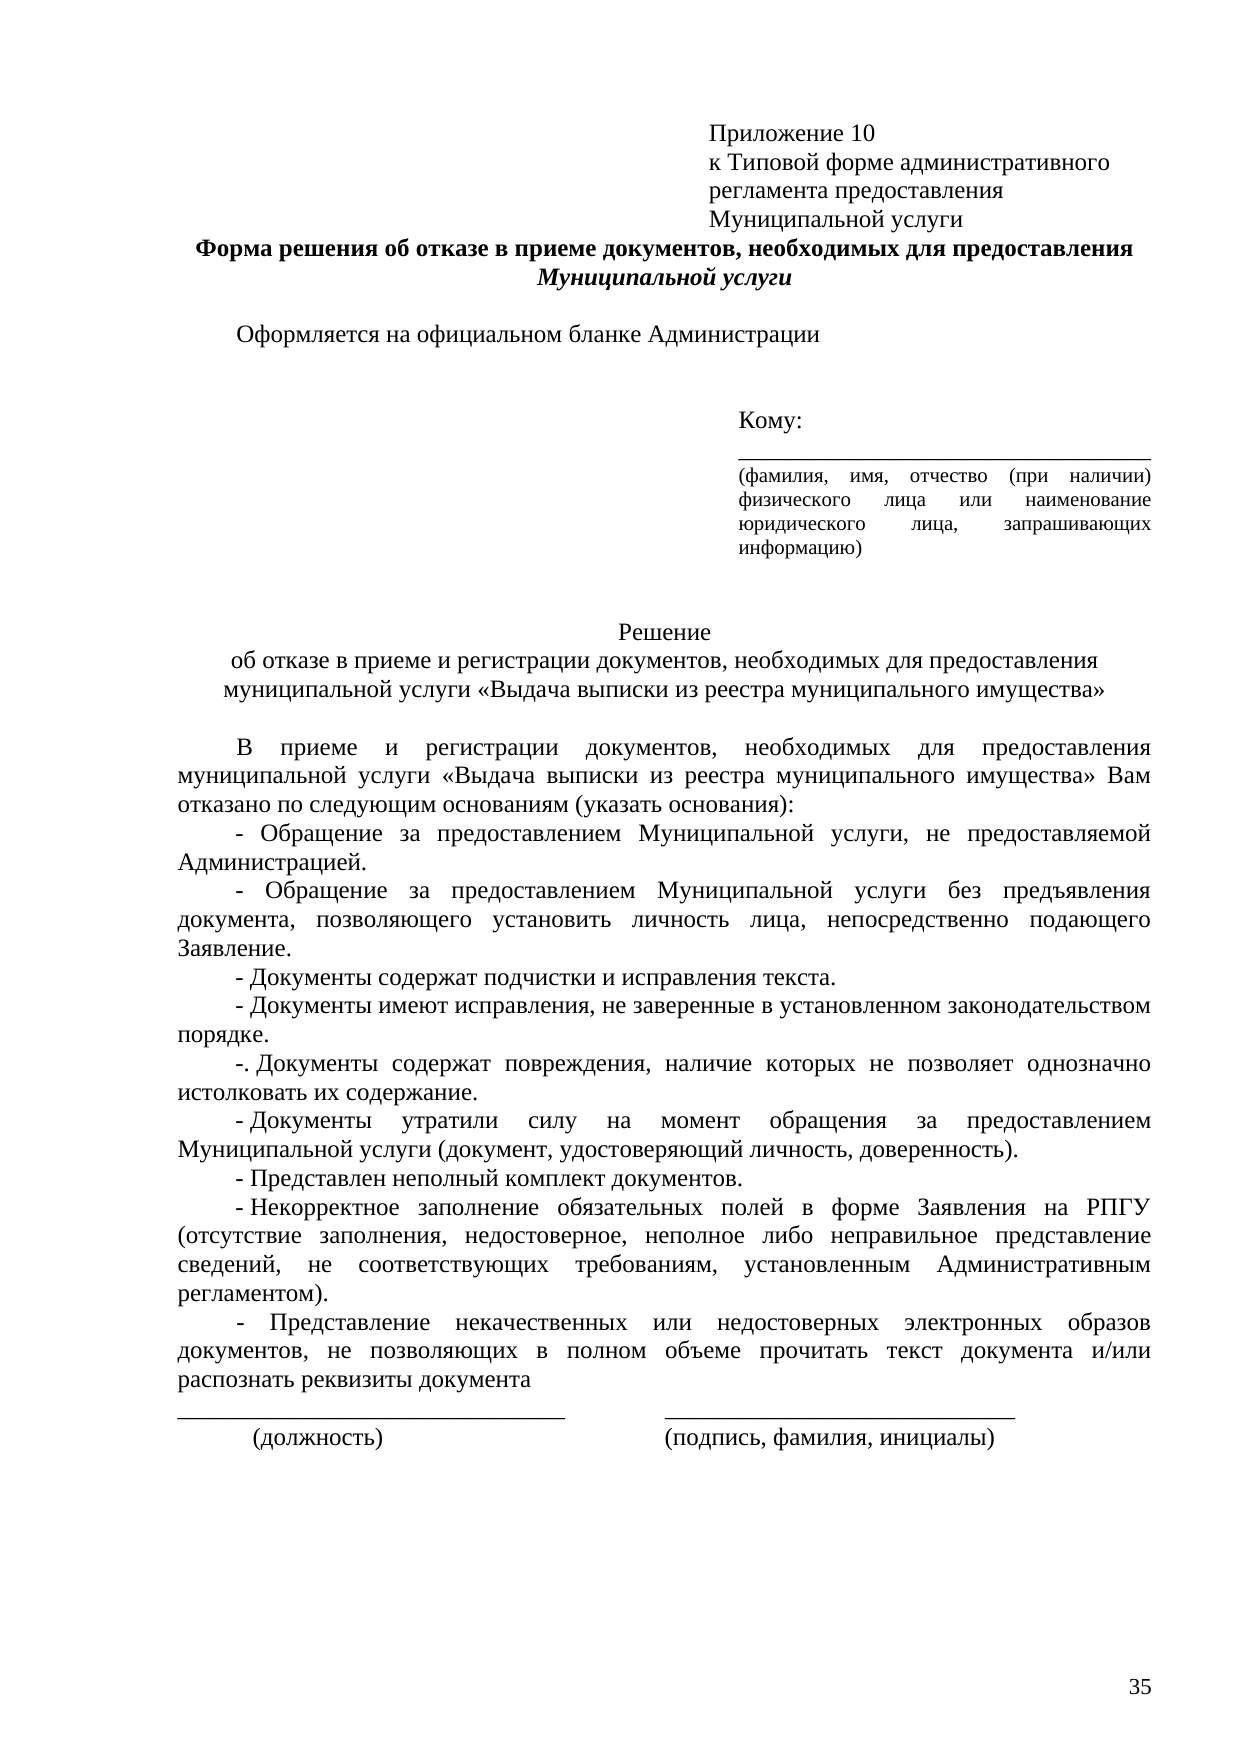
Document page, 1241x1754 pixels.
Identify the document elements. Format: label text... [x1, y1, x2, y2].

text Решение [177, 617, 1152, 646]
text _______________________________ ____________________________ [177, 1393, 1152, 1422]
text - Документы содержат подчистки и исправления текста. [177, 962, 1152, 991]
subtitle Форма решения об отказе в приеме документов, необходимых для предоставления Муниципальной услуги [177, 233, 1152, 291]
text Оформляется на официальном бланке Администрации [177, 319, 1152, 348]
text Приложение 10 [709, 118, 1152, 147]
list - Представлен неполный комплект документов. [177, 1163, 1152, 1192]
text -. Документы содержат повреждения, наличие которых не позволяет однозначно истолковать их содержание. [177, 1048, 1152, 1106]
text - Документы утратили силу на момент обращения за предоставлением Муниципальной услуги (документ, удостоверяющий личность, доверенность). [177, 1106, 1152, 1163]
text - Представление некачественных или недостоверных электронных образов документов, не позволяющих в полном объеме прочитать текст документа и/или распознать реквизиты документа [177, 1307, 1152, 1393]
text Кому: _________________________________ [738, 406, 1152, 463]
text об отказе в приеме и регистрации документов, необходимых для предоставления муниципальной услуги «Выдача выписки из реестра муниципального имущества» [177, 646, 1152, 703]
text к Типовой форме административного регламента предоставления Муниципальной услуги [709, 147, 1152, 233]
text В приеме и регистрации документов, необходимых для предоставления муниципальной услуги «Выдача выписки из реестра муниципального имущества» Вам отказано по следующим основаниям (указать основания): [177, 732, 1152, 818]
text - Обращение за предоставлением Муниципальной услуги без предъявления документа, позволяющего установить личность лица, непосредственно подающего Заявление. [177, 876, 1152, 962]
text - Обращение за предоставлением Муниципальной услуги, не предоставляемой Администрацией. [177, 818, 1152, 876]
text - Некорректное заполнение обязательных полей в форме Заявления на РПГУ (отсутствие заполнения, недостоверное, неполное либо неправильное представление сведений, не соответствующих требованиям, установленным Административным регламентом). [177, 1192, 1152, 1307]
text (должность) (подпись, фамилия, инициалы) [177, 1422, 1152, 1451]
text (фамилия, имя, отчество (при наличии) физического лица или наименование юридического лица, запрашивающих информацию) [738, 463, 1152, 559]
text - Документы имеют исправления, не заверенные в установленном законодательством порядке. [177, 991, 1152, 1048]
